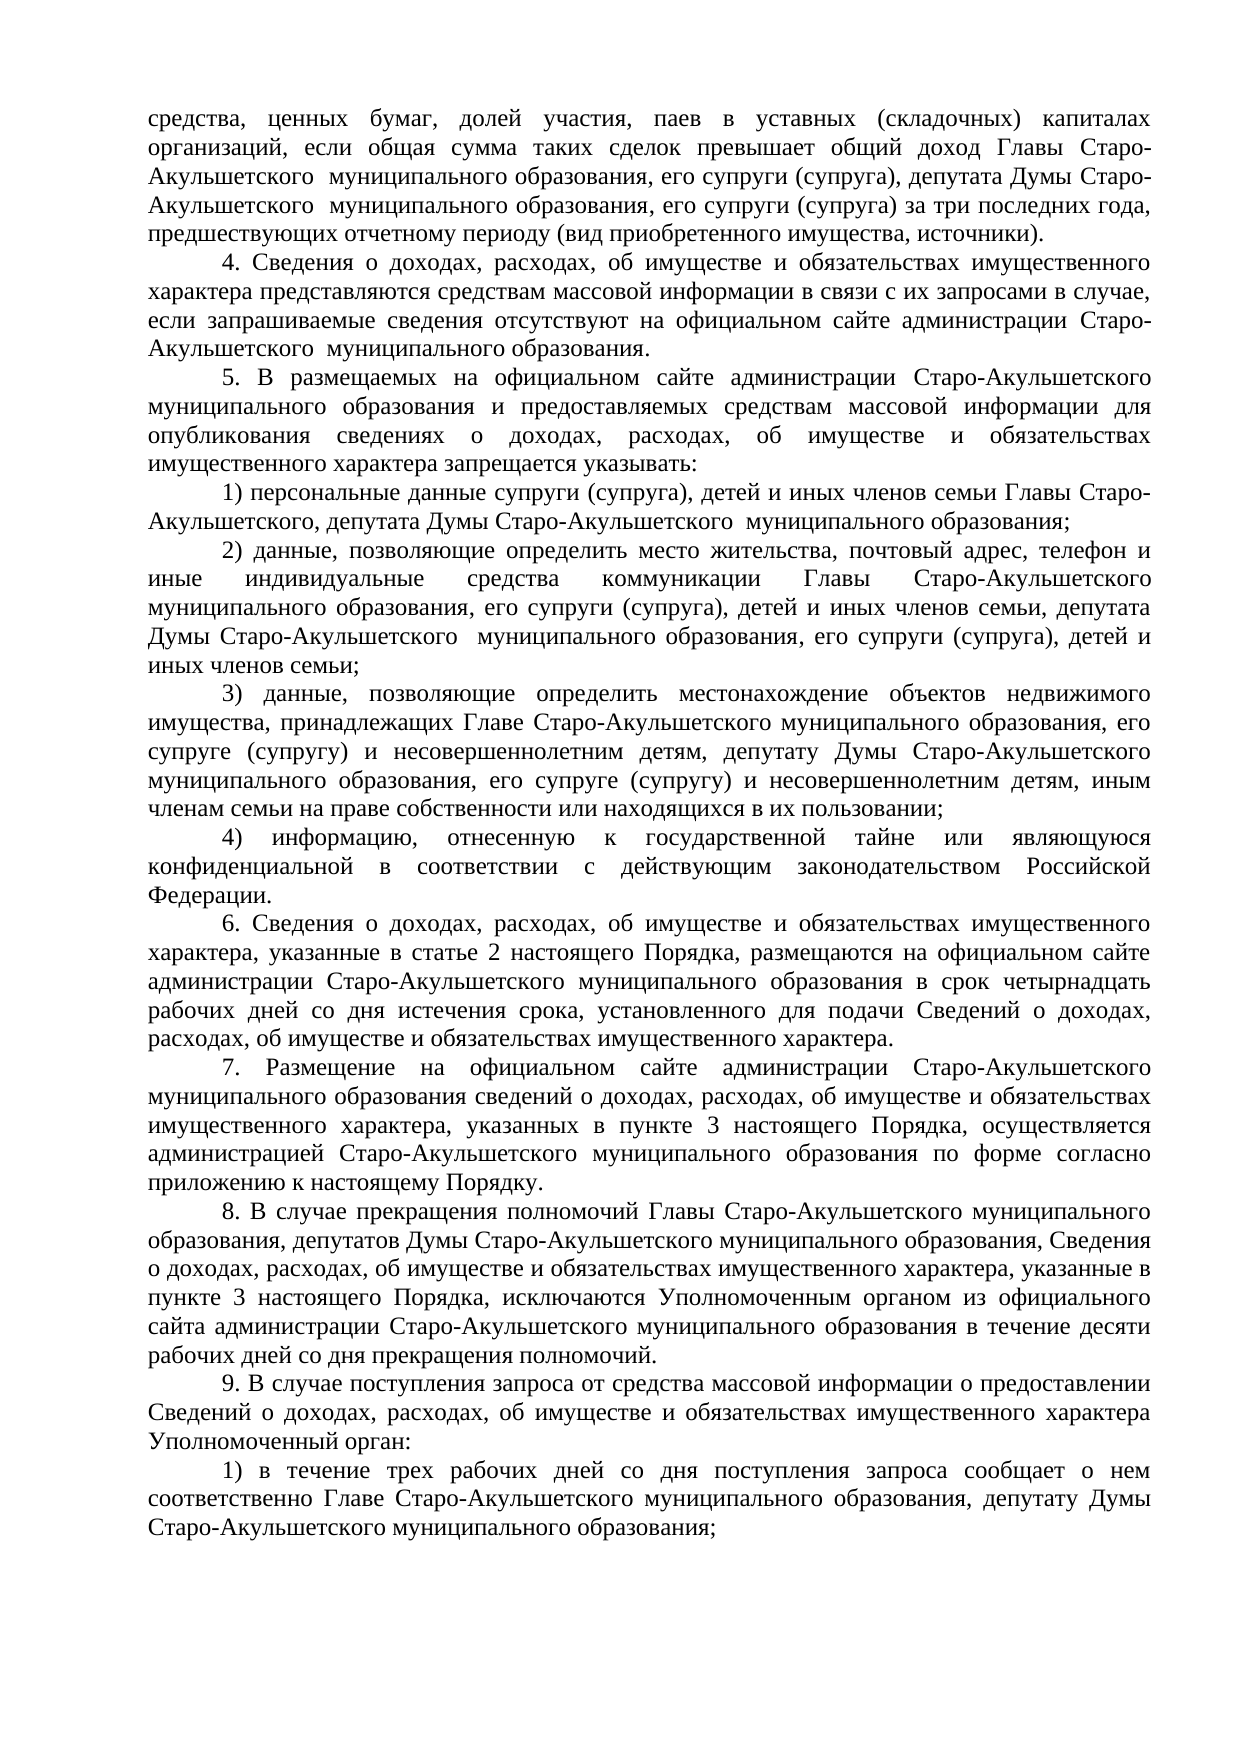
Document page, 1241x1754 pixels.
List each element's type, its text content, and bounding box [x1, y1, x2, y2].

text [148, 103, 1152, 247]
text 4. Сведения о доходах, расходах, об имуществе и обязательствах имущественного характера представляются средствам массовой информации в связи с их запросами в случае, если запрашиваемые сведения отсутствуют на официальном сайте администрации Старо-Акульшетского муниципального образования. [148, 247, 1152, 362]
text 4) информацию, отнесенную к государственной тайне или являющуюся конфиденциальной в соответствии с действующим законодательством Российской Федерации. [148, 822, 1152, 908]
text 9. В случае поступления запроса от средства массовой информации о предоставлении Сведений о доходах, расходах, об имуществе и обязательствах имущественного характера Уполномоченный орган: [148, 1368, 1152, 1455]
text 1) в течение трех рабочих дней со дня поступления запроса сообщает о нем соответственно Главе Старо-Акульшетского муниципального образования, депутату Думы Старо-Акульшетского муниципального образования; [148, 1455, 1152, 1541]
text 7. Размещение на официальном сайте администрации Старо-Акульшетского муниципального образования сведений о доходах, расходах, об имуществе и обязательствах имущественного характера, указанных в пункте 3 настоящего Порядка, осуществляется администрацией Старо-Акульшетского муниципального образования по форме согласно приложению к настоящему Порядку. [148, 1052, 1152, 1196]
text 1) персональные данные супруги (супруга), детей и иных членов семьи Главы Старо-Акульшетского, депутата Думы Старо-Акульшетского муниципального образования; [148, 477, 1152, 535]
text 8. В случае прекращения полномочий Главы Старо-Акульшетского муниципального образования, депутатов Думы Старо-Акульшетского муниципального образования, Сведения о доходах, расходах, об имуществе и обязательствах имущественного характера, указанные в пункте 3 настоящего Порядка, исключаются Уполномоченным органом из официального сайта администрации Старо-Акульшетского муниципального образования в течение десяти рабочих дней со дня прекращения полномочий. [148, 1196, 1152, 1368]
text 5. В размещаемых на официальном сайте администрации Старо-Акульшетского муниципального образования и предоставляемых средствам массовой информации для опубликования сведениях о доходах, расходах, об имуществе и обязательствах имущественного характера запрещается указывать: [148, 362, 1152, 477]
text 2) данные, позволяющие определить место жительства, почтовый адрес, телефон и иные индивидуальные средства коммуникации Главы Старо-Акульшетского муниципального образования, его супруги (супруга), детей и иных членов семьи, депутата Думы Старо-Акульшетского муниципального образования, его супруги (супруга), детей и иных членов семьи; [148, 535, 1152, 678]
text 3) данные, позволяющие определить местонахождение объектов недвижимого имущества, принадлежащих Главе Старо-Акульшетского муниципального образования, его супруге (супругу) и несовершеннолетним детям, депутату Думы Старо-Акульшетского муниципального образования, его супруге (супругу) и несовершеннолетним детям, иным членам семьи на праве собственности или находящихся в их пользовании; [148, 678, 1152, 822]
text 6. Сведения о доходах, расходах, об имуществе и обязательствах имущественного характера, указанные в статье 2 настоящего Порядка, размещаются на официальном сайте администрации Старо-Акульшетского муниципального образования в срок четырнадцать рабочих дней со дня истечения срока, установленного для подачи Сведений о доходах, расходах, об имуществе и обязательствах имущественного характера. [148, 908, 1152, 1052]
